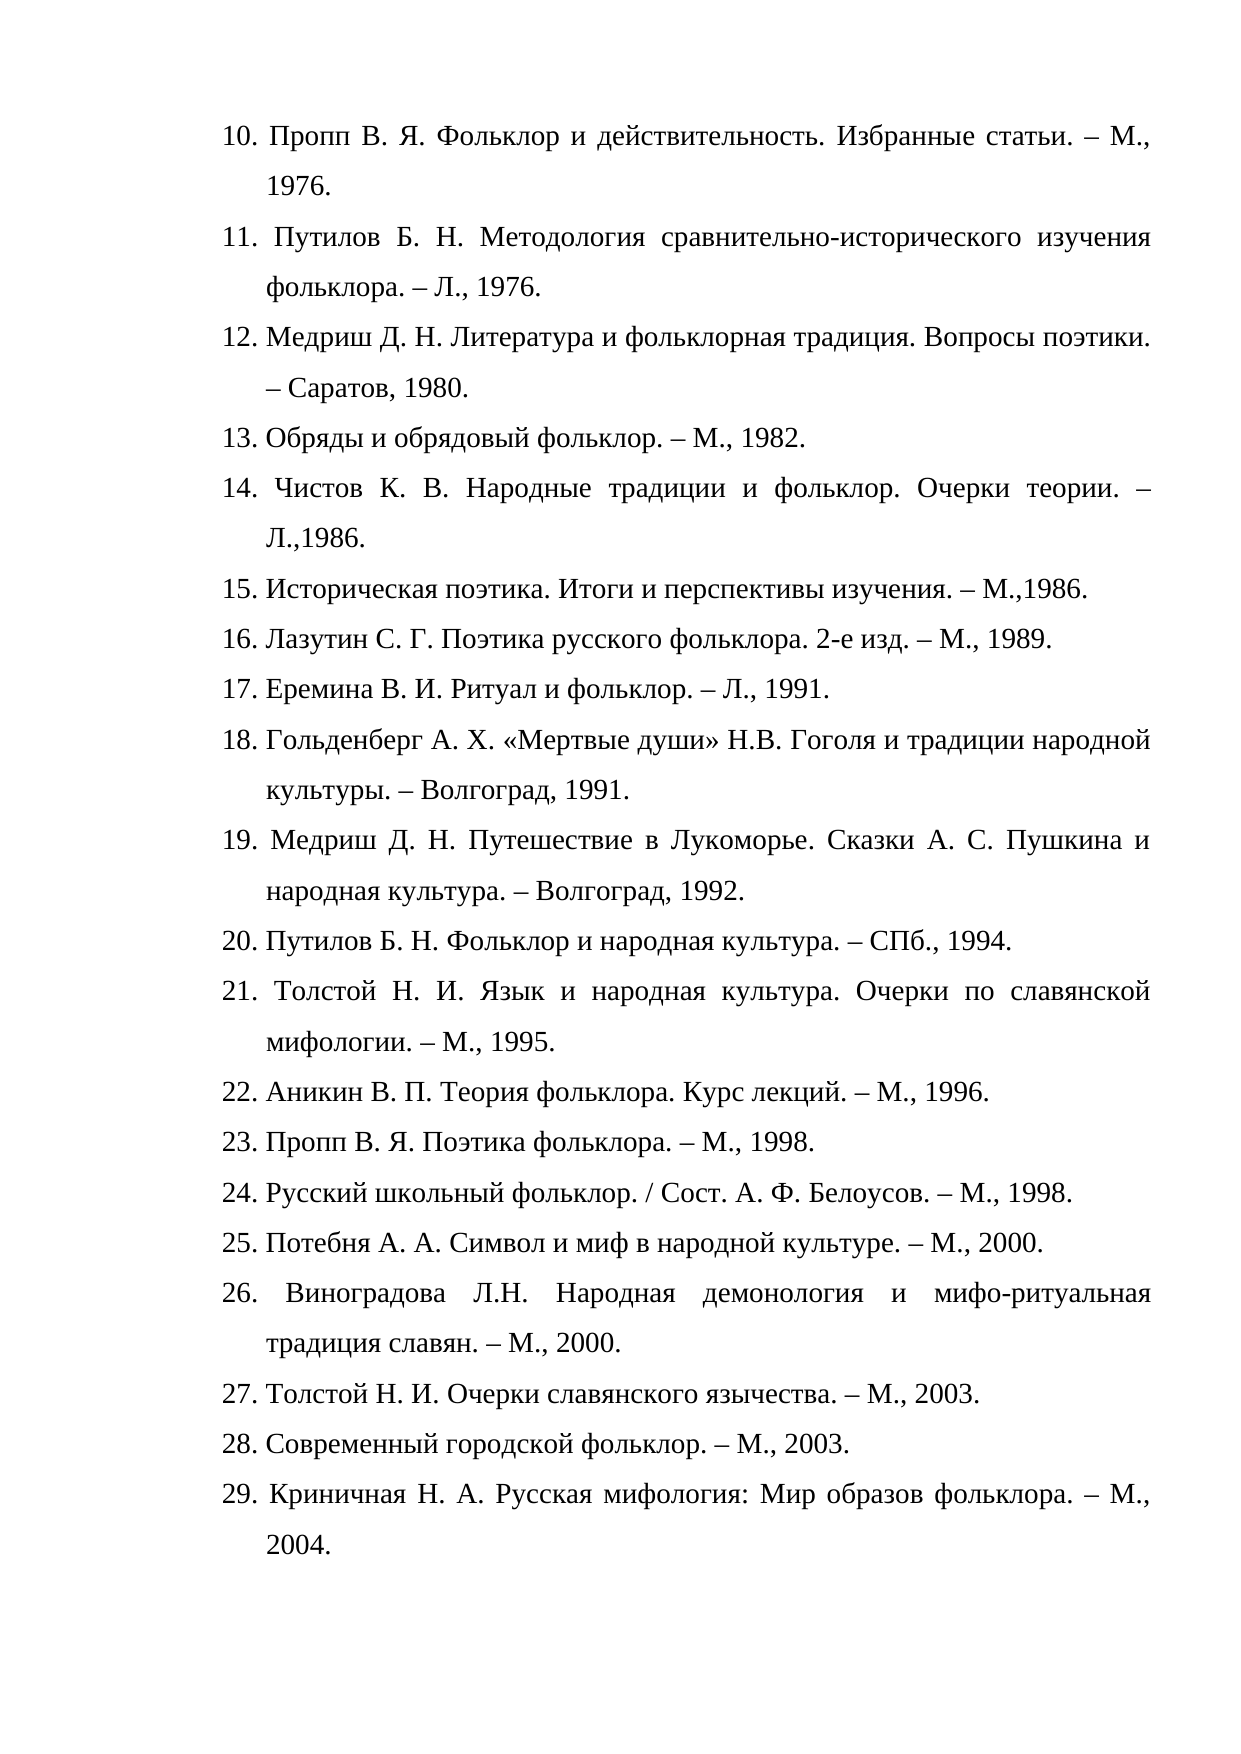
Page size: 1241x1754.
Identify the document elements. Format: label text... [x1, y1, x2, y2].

text 26. Виноградова Л.Н. Народная демонология и мифо-ритуальная традиция славян. – М., 2000. [222, 1275, 1152, 1359]
text 15. Историческая поэтика. Итоги и перспективы изучения. – М.,1986. [222, 571, 1152, 604]
text 16. Лазутин С. Г. Поэтика русского фольклора. 2-е изд. – М., 1989. [222, 621, 1152, 655]
text 17. Еремина В. И. Ритуал и фольклор. – Л., 1991. [222, 672, 1152, 705]
text 28. Современный городской фольклор. – М., 2003. [222, 1426, 1152, 1460]
text 20. Путилов Б. Н. Фольклор и народная культура. – СПб., 1994. [222, 923, 1152, 957]
text 21. Толстой Н. И. Язык и народная культура. Очерки по славянской мифологии. – М., 1995. [222, 973, 1152, 1057]
text 12. Медриш Д. Н. Литература и фольклорная традиция. Вопросы поэтики. – Саратов, 1980. [222, 319, 1152, 403]
text 25. Потебня А. А. Символ и миф в народной культуре. – М., 2000. [222, 1225, 1152, 1258]
text 10. Пропп В. Я. Фольклор и действительность. Избранные статьи. – М., 1976. [222, 118, 1152, 202]
text 14. Чистов К. В. Народные традиции и фольклор. Очерки теории. – Л.,1986. [222, 470, 1152, 554]
text 11. Путилов Б. Н. Методология сравнительно-исторического изучения фольклора. – Л., 1976. [222, 219, 1152, 303]
text 27. Толстой Н. И. Очерки славянского язычества. – М., 2003. [222, 1376, 1152, 1409]
text 29. Криничная Н. А. Русская мифология: Мир образов фольклора. – М., 2004. [222, 1477, 1152, 1560]
text 22. Аникин В. П. Теория фольклора. Курс лекций. – М., 1996. [222, 1074, 1152, 1108]
text 13. Обряды и обрядовый фольклор. – М., 1982. [222, 420, 1152, 453]
text 19. Медриш Д. Н. Путешествие в Лукоморье. Сказки А. С. Пушкина и народная культура. – Волгоград, 1992. [222, 822, 1152, 906]
text 24. Русский школьный фольклор. / Сост. А. Ф. Белоусов. – М., 1998. [222, 1175, 1152, 1208]
text 18. Гольденберг А. Х. «Мертвые души» Н.В. Гоголя и традиции народной культуры. – Волгоград, 1991. [222, 722, 1152, 806]
text 23. Пропп В. Я. Поэтика фольклора. – М., 1998. [222, 1124, 1152, 1158]
